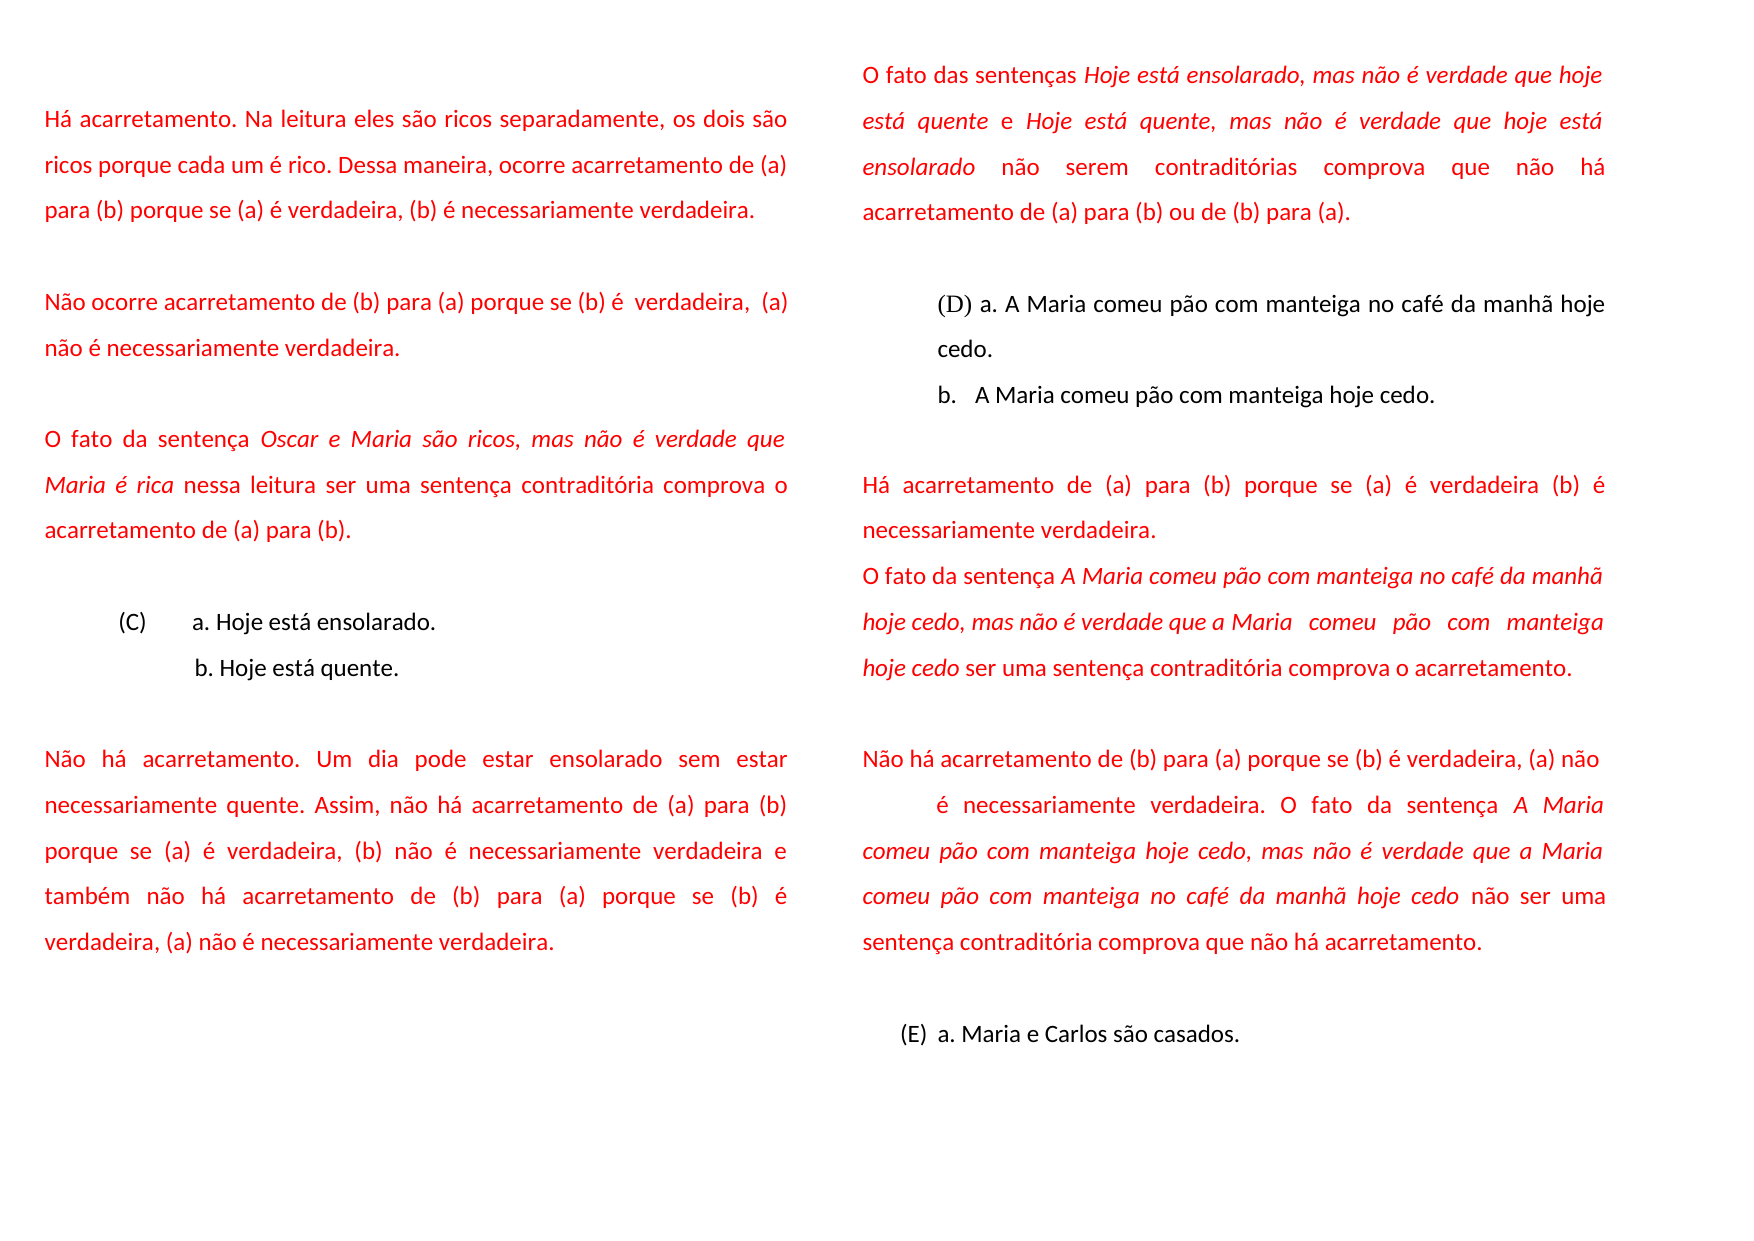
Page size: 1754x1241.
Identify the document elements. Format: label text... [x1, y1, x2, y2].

text O fato das sentenças Hoje está ensolarado, mas não é verdade que hoje está quente e Hoje está quente, mas não é verdade que hoje está ensolarado não serem contraditórias comprova que não há acarretamento de (a) para (b) ou de (b) para (a). [862, 59, 1606, 227]
text O fato da sentença A Maria comeu pão com manteiga no café da manhã hoje cedo, mas não é verdade que a Maria comeu pão com manteiga hoje cedo ser uma sentença contraditória comprova o acarretamento. [862, 560, 1606, 682]
text b. Hoje está quente. [119, 652, 788, 682]
text Não ocorre acarretamento de (b) para (a) porque se (b) é verdadeira, (a) não é necessariamente verdadeira. [44, 286, 788, 362]
list (D) a. A Maria comeu pão com manteiga no café da manhã hoje cedo. [937, 288, 1606, 364]
list a. Maria e Carlos são casados. [900, 1018, 1606, 1048]
text Não há acarretamento. Um dia pode estar ensolarado sem estar necessariamente quente. Assim, não há acarretamento de (a) para (b) porque se (a) é verdadeira, (b) não é necessariamente verdadeira e também não há acarretamento de (b) para (a) porque se (b) é verdadeira, (a) não é necessariamente verdadeira. [44, 743, 788, 957]
list A Maria comeu pão com manteiga hoje cedo. [937, 379, 1606, 410]
text Não há acarretamento de (b) para (a) porque se (b) é verdadeira, (a) não é necessariamente verdadeira. O fato da sentença A Maria comeu pão com manteiga hoje cedo, mas não é verdade que a Maria comeu pão com manteiga no café da manhã hoje cedo não ser uma sentença contraditória comprova que não há acarretamento. [862, 743, 1606, 957]
text O fato da sentença Oscar e Maria são ricos, mas não é verdade que Maria é rica nessa leitura ser uma sentença contraditória comprova o acarretamento de (a) para (b). [44, 423, 788, 545]
text (C) a. Hoje está ensolarado. [44, 606, 788, 637]
text Há acarretamento de (a) para (b) porque se (a) é verdadeira (b) é necessariamente verdadeira. [862, 469, 1606, 545]
text Há acarretamento. Na leitura eles são ricos separadamente, os dois são ricos porque cada um é rico. Dessa maneira, ocorre acarretamento de (a) para (b) porque se (a) é verdadeira, (b) é necessariamente verdadeira. [44, 103, 788, 225]
